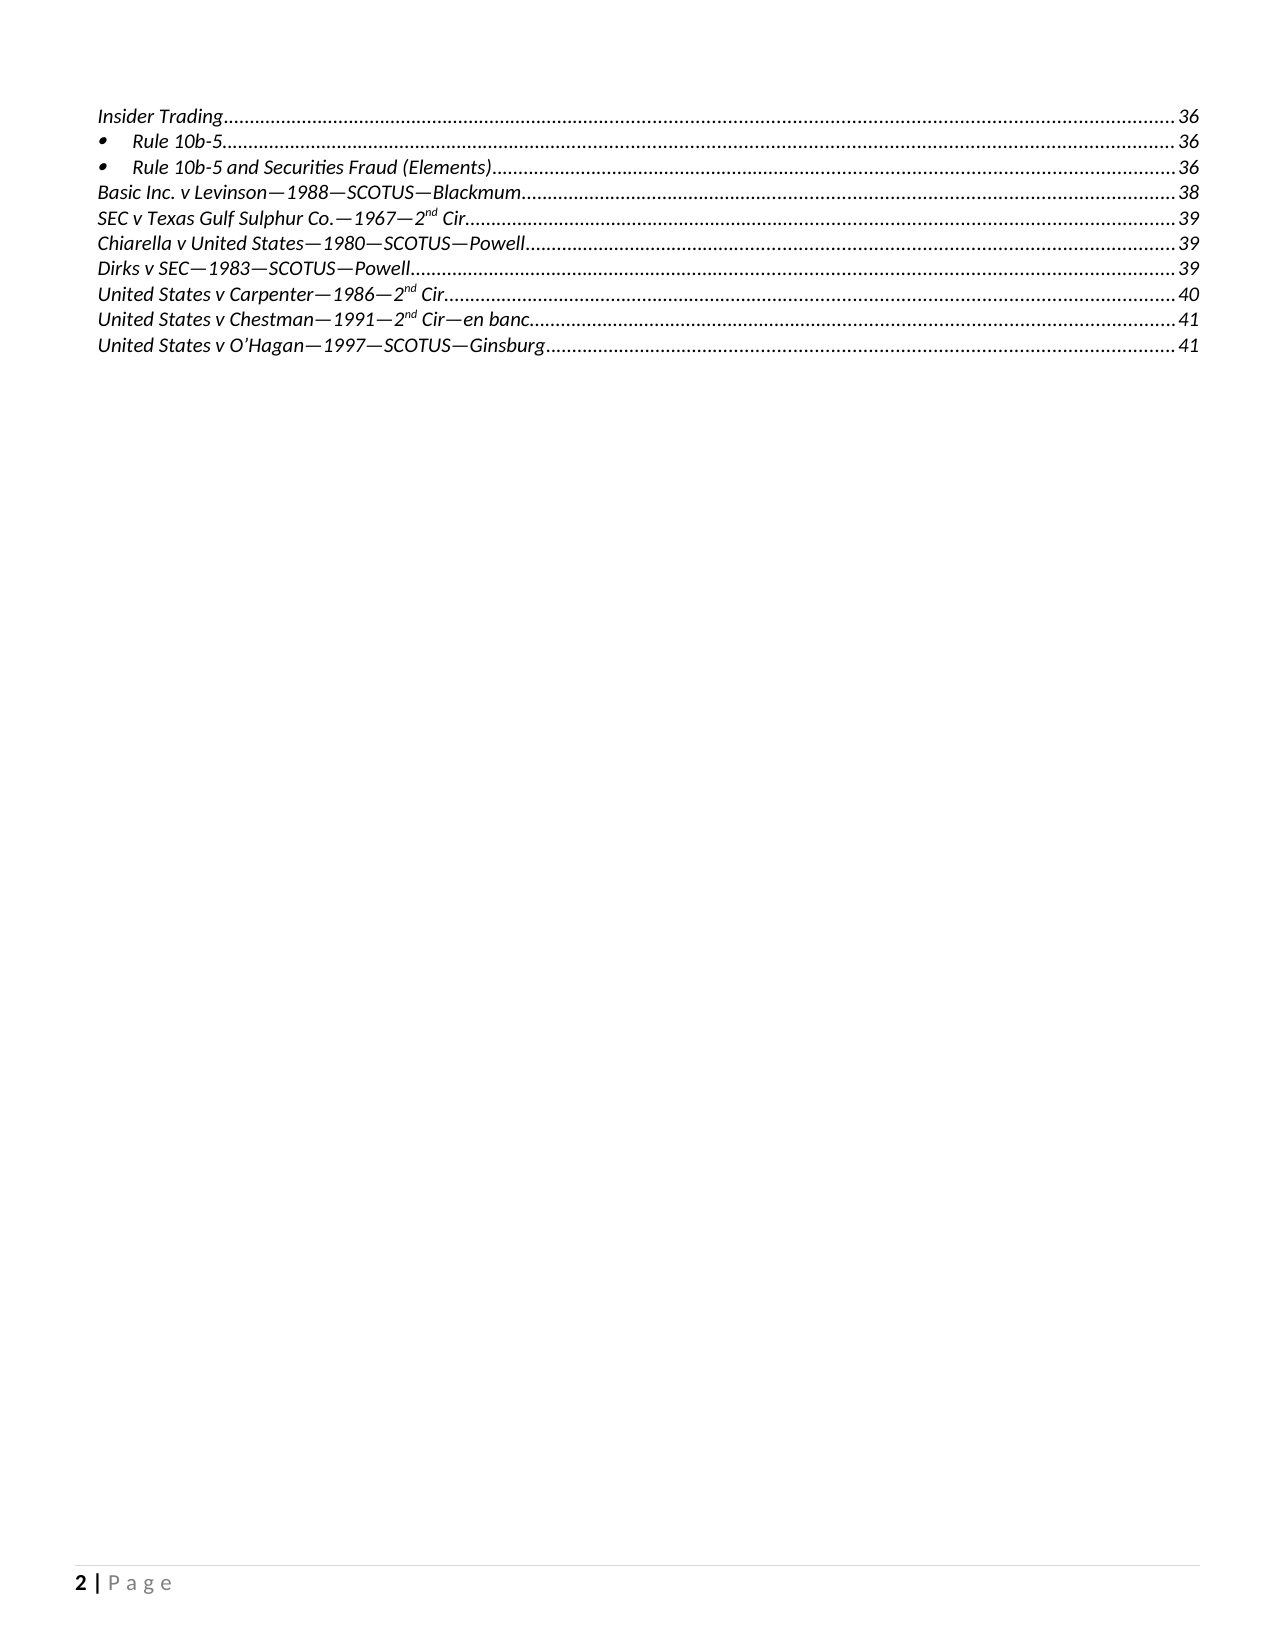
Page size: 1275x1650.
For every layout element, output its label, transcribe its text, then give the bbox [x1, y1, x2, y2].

text  Rule 10b-5 and Securities Fraud (Elements) 36 [97, 154, 1200, 179]
text Basic Inc. v Levinson—1988—SCOTUS—Blackmum 38 [97, 179, 1200, 205]
text Dirks v SEC—1983—SCOTUS—Powell 39 [97, 256, 1200, 281]
text Insider Trading 36 [97, 103, 1200, 128]
text United States v Carpenter—1986—2nd Cir 40 [97, 281, 1200, 306]
text United States v O’Hagan—1997—SCOTUS—Ginsburg 41 [97, 332, 1200, 357]
text Chiarella v United States—1980—SCOTUS—Powell 39 [97, 230, 1200, 256]
text  Rule 10b-5 36 [97, 128, 1200, 154]
text SEC v Texas Gulf Sulphur Co.—1967—2nd Cir 39 [97, 205, 1200, 230]
text United States v Chestman—1991—2nd Cir—en banc 41 [97, 306, 1200, 332]
